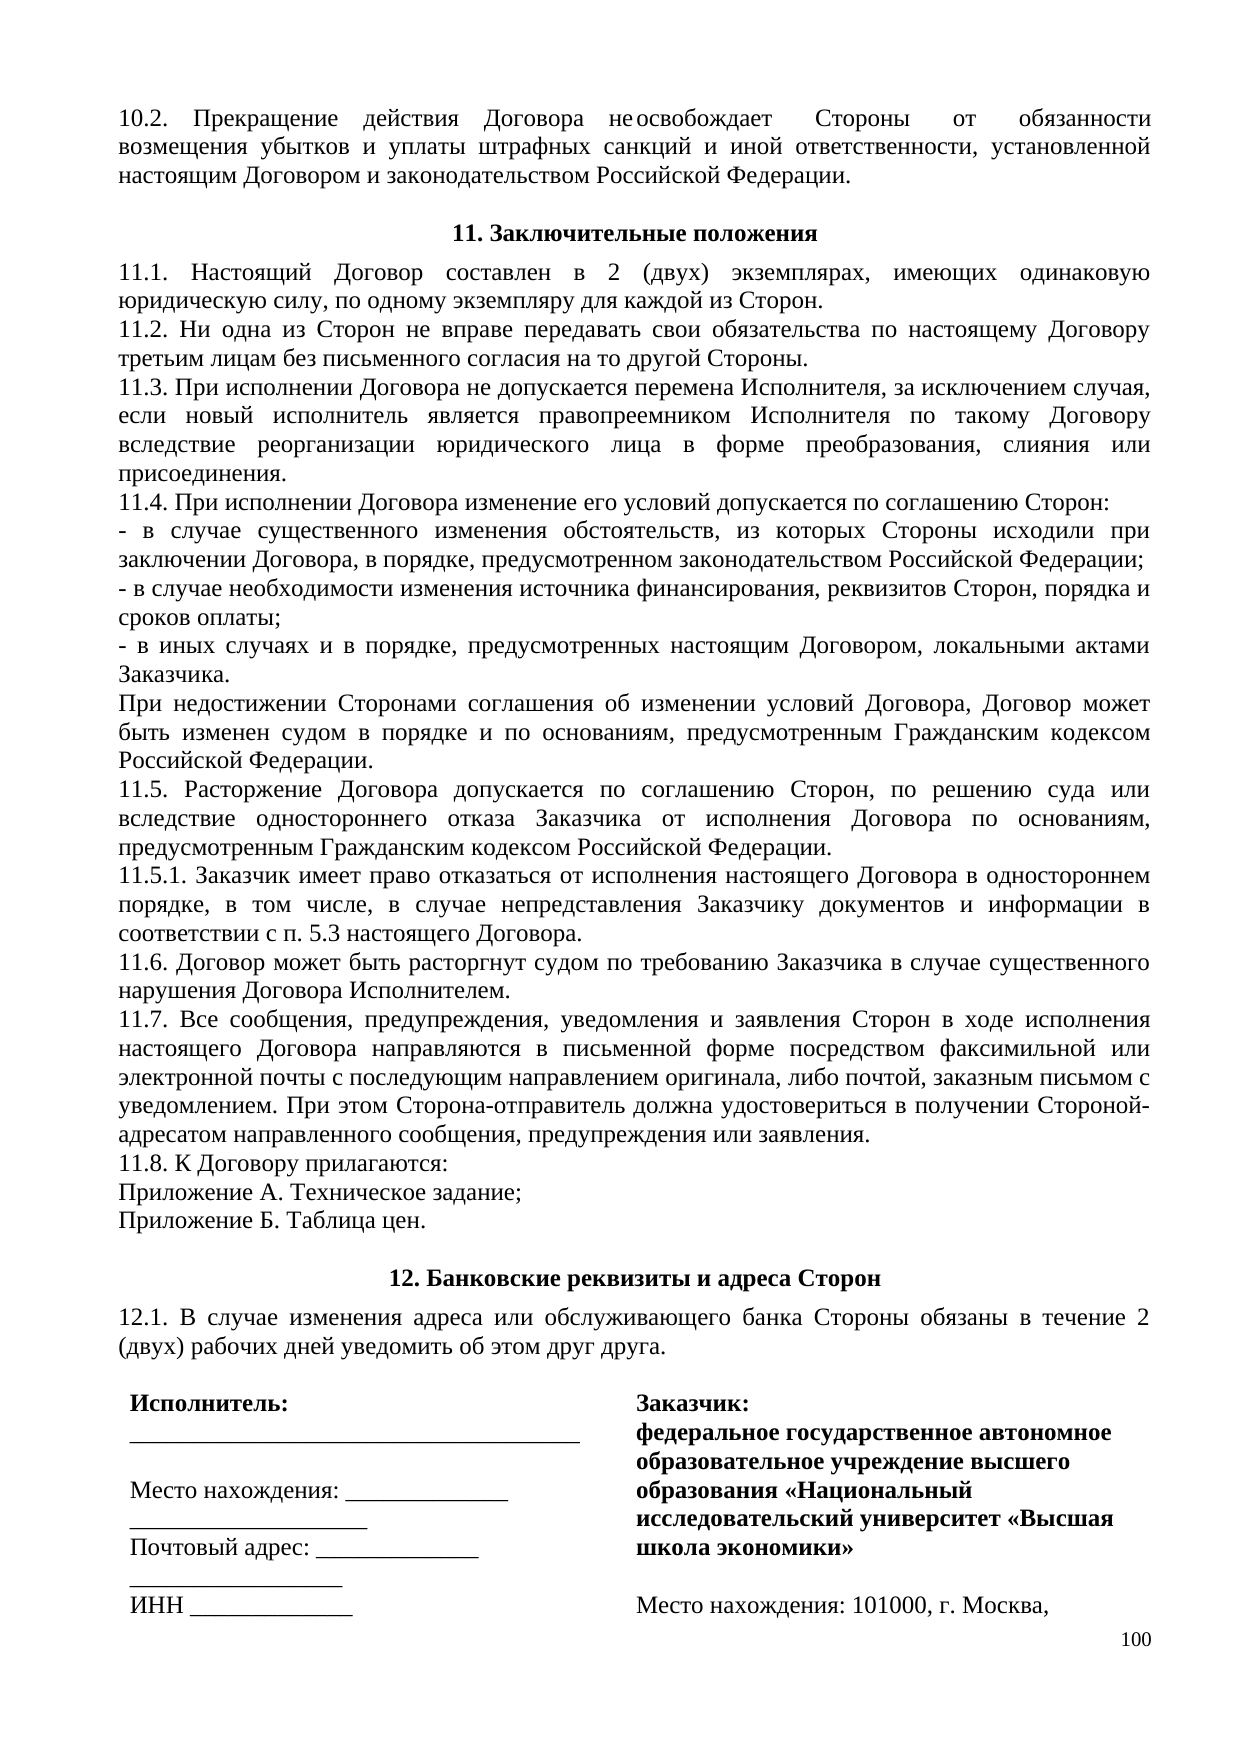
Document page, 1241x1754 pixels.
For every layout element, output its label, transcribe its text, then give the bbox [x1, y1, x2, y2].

text 10.2. Прекращение действия Договора не освобождает Стороны от обязанности возмещения убытков и уплаты штрафных санкций и иной ответственности, установленной настоящим Договором и законодательством Российской Федерации. [118, 103, 1152, 189]
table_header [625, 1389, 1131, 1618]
text 11. Заключительные положения [118, 218, 1152, 246]
text - в случае необходимости изменения источника финансирования, реквизитов Сторон, порядка и сроков оплаты; [118, 573, 1152, 631]
text 11.7. Все сообщения, предупреждения, уведомления и заявления Сторон в ходе исполнения настоящего Договора направляются в письменной форме посредством факсимильной или электронной почты с последующим направлением оригинала, либо почтой, заказным письмом с уведомлением. При этом Сторона-отправитель должна удостовериться в получении Стороной-адресатом направленного сообщения, предупреждения или заявления. [118, 1004, 1152, 1148]
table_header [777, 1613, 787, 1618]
text 11.5. Расторжение Договора допускается по соглашению Сторон, по решению суда или вследствие одностороннего отказа Заказчика от исполнения Договора по основаниям, предусмотренным Гражданским кодексом Российской Федерации. [118, 774, 1152, 861]
text 11.6. Договор может быть расторгнут судом по требованию Заказчика в случае существенного нарушения Договора Исполнителем. [118, 947, 1152, 1004]
text При недостижении Сторонами соглашения об изменении условий Договора, Договор может быть изменен судом в порядке и по основаниям, предусмотренным Гражданским кодексом Российской Федерации. [118, 688, 1152, 774]
text Приложение Б. Таблица цен. [118, 1206, 1152, 1234]
text 11.4. При исполнении Договора изменение его условий допускается по соглашению Сторон: [118, 487, 1152, 516]
text 11.3. При исполнении Договора не допускается перемена Исполнителя, за исключением случая, если новый исполнитель является правопреемником Исполнителя по такому Договору вследствие реорганизации юридического лица в форме преобразования, слияния или присоединения. [118, 372, 1152, 487]
text - в случае существенного изменения обстоятельств, из которых Стороны исходили при заключении Договора, в порядке, предусмотренном законодательством Российской Федерации; [118, 516, 1152, 573]
text 11.2. Ни одна из Сторон не вправе передавать свои обязательства по настоящему Договору третьим лицам без письменного согласия на то другой Стороны. [118, 314, 1152, 372]
text 12.1. В случае изменения адреса или обслуживающего банка Стороны обязаны в течение 2 (двух) рабочих дней уведомить об этом друг друга. [118, 1302, 1152, 1360]
text 11.5.1. Заказчик имеет право отказаться от исполнения настоящего Договора в одностороннем порядке, в том числе, в случае непредставления Заказчику документов и информации в соответствии с п. 5.3 настоящего Договора. [118, 861, 1152, 947]
text Приложение А. Техническое задание; [118, 1177, 1152, 1206]
text - в иных случаях и в порядке, предусмотренных настоящим Договором, локальными актами Заказчика. [118, 631, 1152, 688]
text 11.8. К Договору прилагаются: [118, 1148, 1152, 1177]
text 11.1. Настоящий Договор составлен в 2 (двух) экземплярах, имеющих одинаковую юридическую силу, по одному экземпляру для каждой из Сторон. [118, 257, 1152, 314]
text 12. Банковские реквизиты и адреса Сторон [118, 1263, 1152, 1292]
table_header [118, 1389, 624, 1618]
